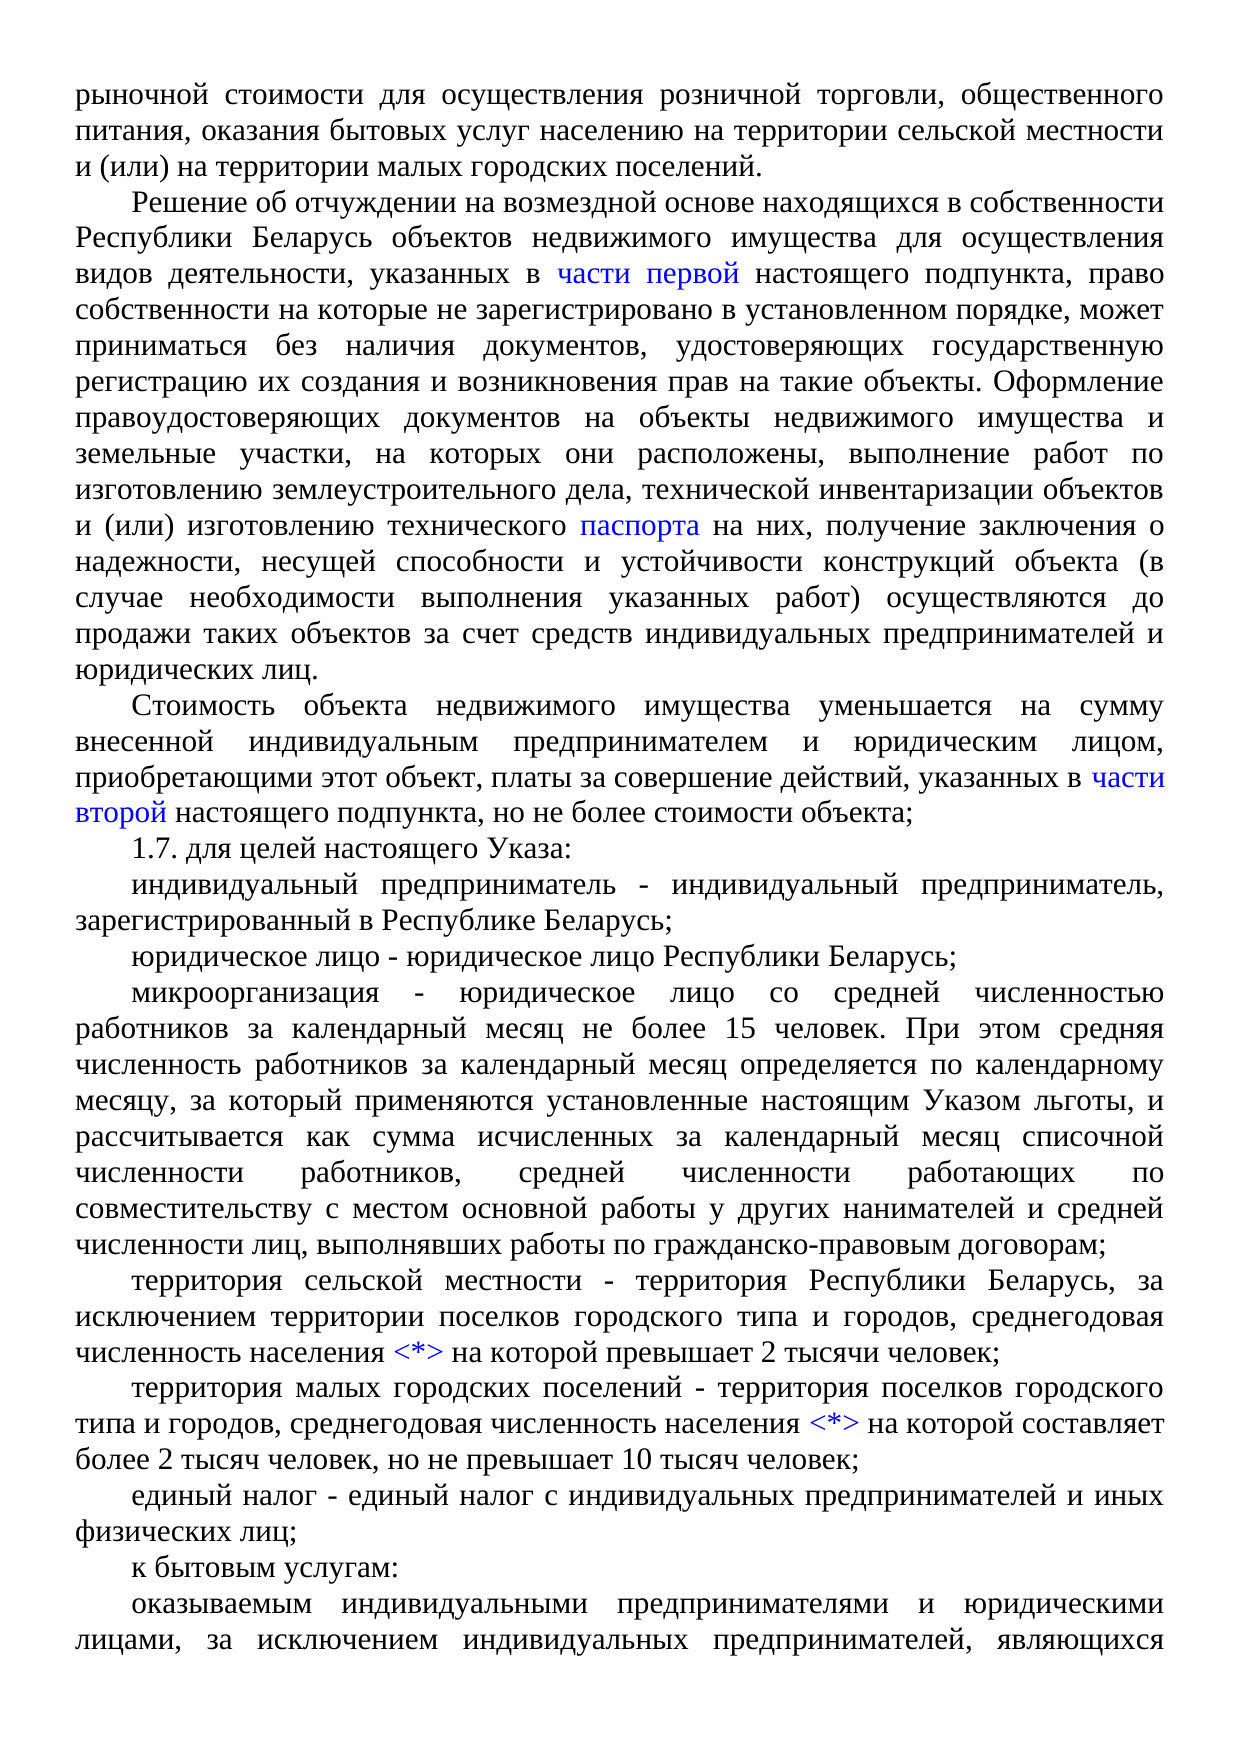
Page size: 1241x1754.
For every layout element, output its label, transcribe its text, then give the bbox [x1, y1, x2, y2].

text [75, 1584, 1165, 1656]
text единый налог - единый налог с индивидуальных предпринимателей и иных физических лиц; [75, 1477, 1165, 1548]
text индивидуальный предприниматель - индивидуальный предприниматель, зарегистрированный в Республике Беларусь; [75, 866, 1165, 937]
text Решение об отчуждении на возмездной основе находящихся в собственности Республики Беларусь объектов недвижимого имущества для осуществления видов деятельности, указанных в части первой настоящего подпункта, право собственности на которые не зарегистрировано в установленном порядке, может приниматься без наличия документов, удостоверяющих государственную регистрацию их создания и возникновения прав на такие объекты. Оформление правоудостоверяющих документов на объекты недвижимого имущества и земельные участки, на которых они расположены, выполнение работ по изготовлению землеустроительного дела, технической инвентаризации объектов и (или) изготовлению технического паспорта на них, получение заключения о надежности, несущей способности и устойчивости конструкций объекта (в случае необходимости выполнения указанных работ) осуществляются до продажи таких объектов за счет средств индивидуальных предпринимателей и юридических лиц. [75, 183, 1165, 686]
text Стоимость объекта недвижимого имущества уменьшается на сумму внесенной индивидуальным предпринимателем и юридическим лицом, приобретающими этот объект, платы за совершение действий, указанных в части второй настоящего подпункта, но не более стоимости объекта; [75, 686, 1165, 830]
text микроорганизация - юридическое лицо со средней численностью работников за календарный месяц не более 15 человек. При этом средняя численность работников за календарный месяц определяется по календарному месяцу, за который применяются установленные настоящим Указом льготы, и рассчитывается как сумма исчисленных за календарный месяц списочной численности работников, средней численности работающих по совместительству с местом основной работы у других нанимателей и средней численности лиц, выполнявших работы по гражданско-правовым договорам; [75, 973, 1165, 1261]
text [75, 75, 1165, 183]
text 1.7. для целей настоящего Указа: [75, 830, 1165, 866]
text к бытовым услугам: [75, 1548, 1165, 1584]
text юридическое лицо - юридическое лицо Республики Беларусь; [75, 937, 1165, 973]
text территория малых городских поселений - территория поселков городского типа и городов, среднегодовая численность населения <*> на которой составляет более 2 тысяч человек, но не превышает 10 тысяч человек; [75, 1369, 1165, 1477]
text территория сельской местности - территория Республики Беларусь, за исключением территории поселков городского типа и городов, среднегодовая численность населения <*> на которой превышает 2 тысячи человек; [75, 1261, 1165, 1369]
